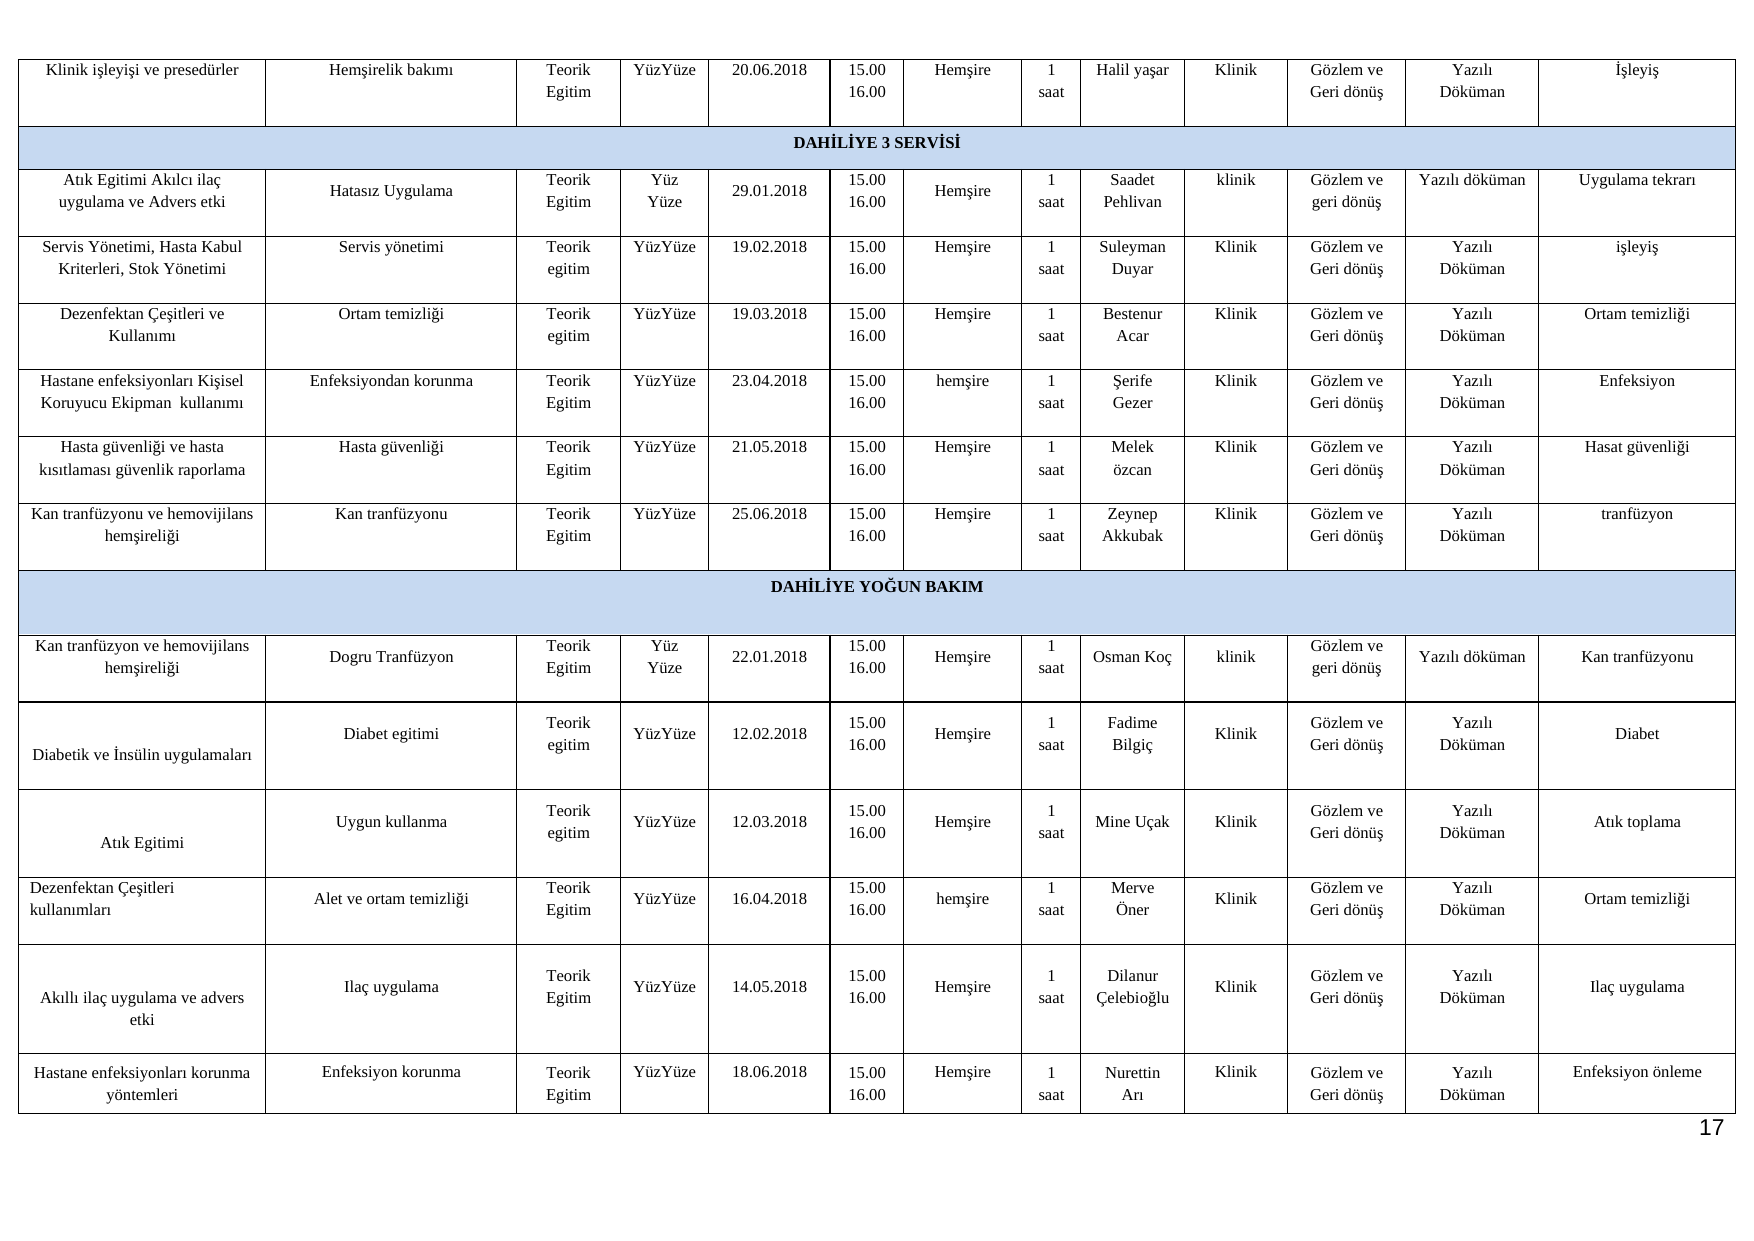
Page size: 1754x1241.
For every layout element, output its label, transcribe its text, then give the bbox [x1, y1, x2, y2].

table_cell hemşire [904, 370, 1021, 436]
table_cell Kan tranfüzyonu ve hemovijilans hemşireliği [19, 504, 265, 570]
table_cell DAHİLİYE 3 SERVİSİ [19, 127, 1735, 169]
table_cell YüzYüze [621, 945, 708, 1053]
table_cell Servis yönetimi [266, 237, 516, 302]
table_cell Klinik [1185, 237, 1287, 302]
table_cell Yazılı Döküman [1406, 878, 1538, 944]
table_cell 21.05.2018 [709, 437, 829, 503]
table_cell Klinik [1185, 878, 1287, 944]
table_cell YüzYüze [621, 790, 708, 877]
table_cell Enfeksiyondan korunma [266, 370, 516, 436]
table_cell Teorik Egitim [517, 1054, 620, 1113]
table_cell YüzYüze [621, 1054, 708, 1113]
table_cell Diabetik ve İnsülin uygulamaları [19, 703, 265, 789]
table_cell Klinik [1185, 790, 1287, 877]
table_cell 15.00 16.00 [831, 504, 903, 570]
table_cell Ilaç uygulama [266, 945, 516, 1053]
table_cell 1 saat [1022, 703, 1080, 789]
table_cell Enfeksiyon korunma [266, 1054, 516, 1113]
table_cell Yazılı Döküman [1406, 504, 1538, 570]
table_cell Nurettin Arı [1081, 1054, 1184, 1113]
table_cell Saadet Pehlivan [1081, 170, 1184, 236]
table_cell Osman Koç [1081, 636, 1184, 701]
table_cell Yazılı döküman [1406, 636, 1538, 701]
table_cell 1 saat [1022, 60, 1080, 126]
table_cell Alet ve ortam temizliği [266, 878, 516, 944]
table_cell Hasta güvenliği [266, 437, 516, 503]
table_cell Hemşire [904, 504, 1021, 570]
table_cell 15.00 16.00 [831, 878, 903, 944]
table_cell Gözlem ve Geri dönüş [1288, 504, 1405, 570]
table_cell DAHİLİYE YOĞUN BAKIM [19, 571, 1735, 634]
table_cell YüzYüze [621, 878, 708, 944]
table_cell Ilaç uygulama [1539, 945, 1735, 1053]
table_cell Hemşire [904, 170, 1021, 236]
table_cell 29.01.2018 [709, 170, 829, 236]
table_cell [1288, 60, 1405, 126]
table_cell 15.00 16.00 [831, 945, 903, 1053]
table_cell 15.00 16.00 [831, 237, 903, 302]
table_cell 1 saat [1022, 878, 1080, 944]
table_cell Klinik [1185, 437, 1287, 503]
table_cell YüzYüze [621, 304, 708, 369]
table_cell Uygulama tekrarı [1539, 170, 1735, 236]
table_cell Teorik Egitim [517, 170, 620, 236]
table_cell Kan tranfüzyon ve hemovijilans hemşireliği [19, 636, 265, 701]
table_cell 15.00 16.00 [831, 60, 903, 126]
table_cell Teorik egitim [517, 703, 620, 789]
table_cell Teorik Egitim [517, 437, 620, 503]
table_cell Hastane enfeksiyonları Kişisel Koruyucu Ekipman kullanımı [19, 370, 265, 436]
table_cell Klinik [1185, 60, 1287, 126]
table_cell Hasta güvenliği ve hasta kısıtlaması güvenlik raporlama [19, 437, 265, 503]
table_cell Gözlem ve Geri dönüş [1288, 703, 1405, 789]
table_cell Gözlem ve geri dönüş [1288, 170, 1405, 236]
table_cell Fadime Bilgiç [1081, 703, 1184, 789]
table_cell Yazılı Döküman [1406, 237, 1538, 302]
table_cell Atık Egitimi Akılcı ilaç uygulama ve Advers etki [19, 170, 265, 236]
table_cell Yazılı Döküman [1406, 1054, 1538, 1113]
table_cell 1 saat [1022, 504, 1080, 570]
table_cell 14.05.2018 [709, 945, 829, 1053]
table_cell İşleyiş [1539, 60, 1735, 126]
table_cell hemşire [904, 878, 1021, 944]
table_cell Hemşire [904, 304, 1021, 369]
table_cell Klinik [1185, 1054, 1287, 1113]
table_cell Gözlem ve Geri dönüş [1288, 945, 1405, 1053]
table_cell 15.00 16.00 [831, 790, 903, 877]
table_cell Enfeksiyon [1539, 370, 1735, 436]
table_cell Hemşire [904, 790, 1021, 877]
table_cell Yazılı Döküman [1406, 304, 1538, 369]
table_cell Teorik egitim [517, 237, 620, 302]
table_cell 1 saat [1022, 304, 1080, 369]
table_cell Yüz Yüze [621, 636, 708, 701]
table_cell Enfeksiyon önleme [1539, 1054, 1735, 1113]
table_cell Klinik [1185, 370, 1287, 436]
table_cell YüzYüze [621, 437, 708, 503]
table_cell Ortam temizliği [1539, 878, 1735, 944]
table_cell Hemşirelik bakımı [266, 60, 516, 126]
table_cell Hemşire [904, 1054, 1021, 1113]
table_cell Dezenfektan Çeşitleri ve Kullanımı [19, 304, 265, 369]
table_cell 1 saat [1022, 370, 1080, 436]
table_cell 15.00 16.00 [831, 703, 903, 789]
table_cell Yazılı Döküman [1406, 370, 1538, 436]
table_cell Gözlem ve geri dönüş [1288, 636, 1405, 701]
table_cell Hemşire [904, 60, 1021, 126]
table_cell Teorik Egitim [517, 60, 620, 126]
table_cell Yazılı Döküman [1406, 790, 1538, 877]
table_cell 1 saat [1022, 790, 1080, 877]
table_cell Gözlem ve Geri dönüş [1288, 304, 1405, 369]
table_cell 1 saat [1022, 1054, 1080, 1113]
table_cell 20.06.2018 [709, 60, 829, 126]
table_cell 12.02.2018 [709, 703, 829, 789]
table_cell 19.03.2018 [709, 304, 829, 369]
table_cell Teorik egitim [517, 304, 620, 369]
table_cell Yazılı Döküman [1406, 945, 1538, 1053]
table_cell Dogru Tranfüzyon [266, 636, 516, 701]
table_cell Ortam temizliği [1539, 304, 1735, 369]
table_cell Hemşire [904, 636, 1021, 701]
table_cell 15.00 16.00 [831, 170, 903, 236]
table_cell Suleyman Duyar [1081, 237, 1184, 302]
table_cell Halil yaşar [1081, 60, 1184, 126]
table_cell Mine Uçak [1081, 790, 1184, 877]
table_cell tranfüzyon [1539, 504, 1735, 570]
table_cell YüzYüze [621, 237, 708, 302]
table_cell Bestenur Acar [1081, 304, 1184, 369]
table_cell Gözlem ve Geri dönüş [1288, 370, 1405, 436]
table_cell Teorik Egitim [517, 636, 620, 701]
table_cell 15.00 16.00 [831, 437, 903, 503]
table_cell Hemşire [904, 237, 1021, 302]
table_cell Atık toplama [1539, 790, 1735, 877]
table_cell Hemşire [904, 437, 1021, 503]
table_cell Gözlem ve Geri dönüş [1288, 1054, 1405, 1113]
table_cell Hasat güvenliği [1539, 437, 1735, 503]
table_cell 19.02.2018 [709, 237, 829, 302]
table_cell Teorik Egitim [517, 878, 620, 944]
table_cell Yazılı Döküman [1406, 703, 1538, 789]
table_cell Şerife Gezer [1081, 370, 1184, 436]
table_cell YüzYüze [621, 703, 708, 789]
table_cell Teorik egitim [517, 790, 620, 877]
table_cell YüzYüze [621, 370, 708, 436]
table_cell Teorik Egitim [517, 370, 620, 436]
table_cell Akıllı ilaç uygulama ve advers etki [19, 945, 265, 1053]
table_cell işleyiş [1539, 237, 1735, 302]
table_cell Diabet [1539, 703, 1735, 789]
table_cell Dilanur Çelebioğlu [1081, 945, 1184, 1053]
table_cell Atık Egitimi [19, 790, 265, 877]
table_cell Klinik [1185, 945, 1287, 1053]
table_cell klinik [1185, 636, 1287, 701]
table_cell 16.04.2018 [709, 878, 829, 944]
table_cell 1 saat [1022, 437, 1080, 503]
table_cell Yazılı Döküman [1406, 437, 1538, 503]
table_cell Dezenfektan Çeşitleri kullanımları [19, 878, 265, 944]
table_cell Yüz Yüze [621, 170, 708, 236]
table_cell Gözlem ve Geri dönüş [1288, 437, 1405, 503]
table_cell 12.03.2018 [709, 790, 829, 877]
table_cell Klinik işleyişi ve presedürler [19, 60, 265, 126]
table_cell Klinik [1185, 703, 1287, 789]
table_cell Yazılı döküman [1406, 170, 1538, 236]
table_cell Diabet egitimi [266, 703, 516, 789]
table_cell 23.04.2018 [709, 370, 829, 436]
table_cell Hastane enfeksiyonları korunma yöntemleri [19, 1054, 265, 1113]
table_cell YüzYüze [621, 60, 708, 126]
table_cell Klinik [1185, 504, 1287, 570]
table_cell Kan tranfüzyonu [1539, 636, 1735, 701]
table_cell Hemşire [904, 945, 1021, 1053]
table_cell Teorik Egitim [517, 945, 620, 1053]
table_cell Uygun kullanma [266, 790, 516, 877]
table_cell Hemşire [904, 703, 1021, 789]
table_cell Merve Öner [1081, 878, 1184, 944]
table_cell Gözlem ve Geri dönüş [1288, 790, 1405, 877]
table_cell Hatasız Uygulama [266, 170, 516, 236]
table_cell 15.00 16.00 [831, 636, 903, 701]
table_cell Melek özcan [1081, 437, 1184, 503]
table_cell Kan tranfüzyonu [266, 504, 516, 570]
table_cell Gözlem ve Geri dönüş [1288, 878, 1405, 944]
table_cell 1 saat [1022, 170, 1080, 236]
table_cell Ortam temizliği [266, 304, 516, 369]
table_cell Zeynep Akkubak [1081, 504, 1184, 570]
table_cell YüzYüze [621, 504, 708, 570]
table_cell Klinik [1185, 304, 1287, 369]
table_cell Yazılı Döküman [1406, 60, 1538, 126]
table_cell 1 saat [1022, 945, 1080, 1053]
table_cell 1 saat [1022, 636, 1080, 701]
table_cell 1 saat [1022, 237, 1080, 302]
table_cell klinik [1185, 170, 1287, 236]
table_cell 15.00 16.00 [831, 370, 903, 436]
table_cell Gözlem ve Geri dönüş [1288, 237, 1405, 302]
table_cell 15.00 16.00 [831, 1054, 903, 1113]
table_cell 25.06.2018 [709, 504, 829, 570]
table_cell 18.06.2018 [709, 1054, 829, 1113]
table_cell Servis Yönetimi, Hasta Kabul Kriterleri, Stok Yönetimi [19, 237, 265, 302]
table_cell 22.01.2018 [709, 636, 829, 701]
table_cell Teorik Egitim [517, 504, 620, 570]
table_cell 15.00 16.00 [831, 304, 903, 369]
